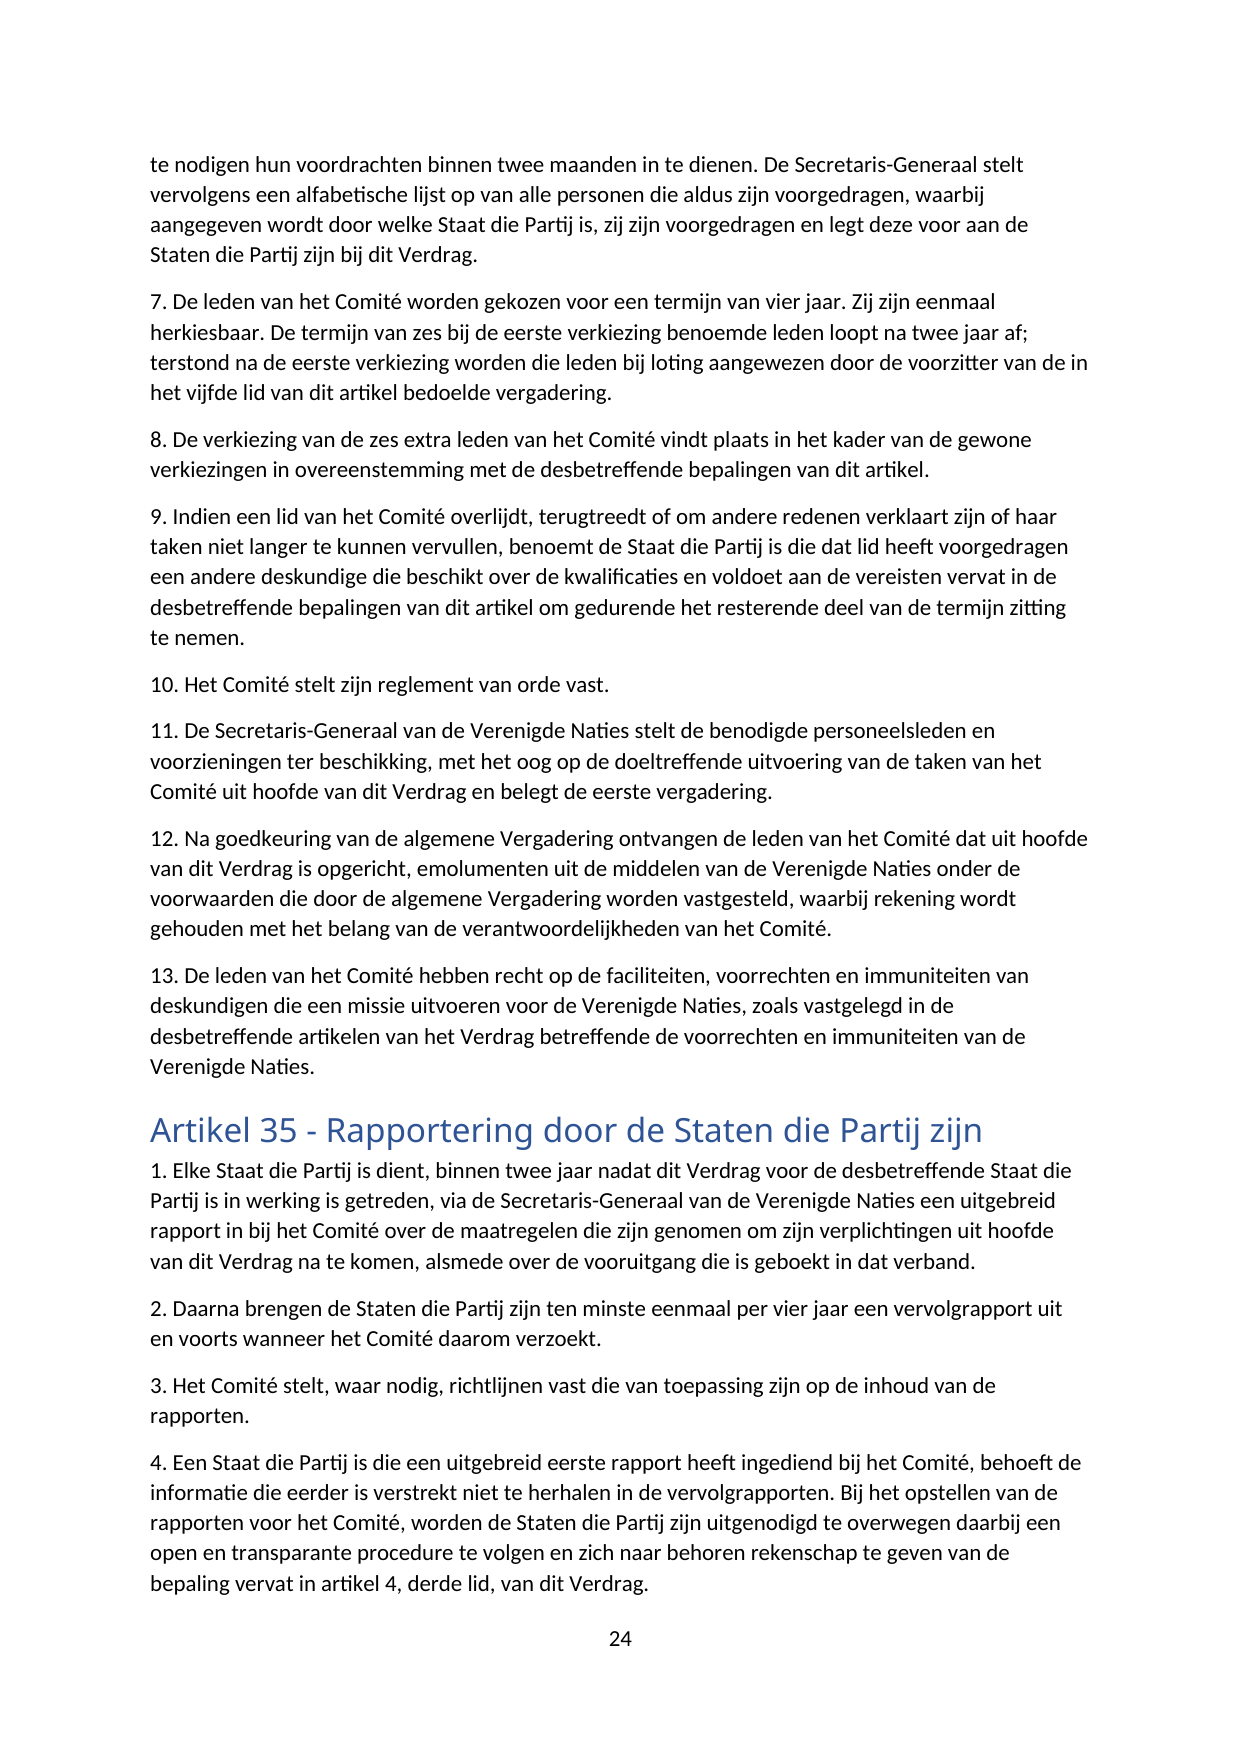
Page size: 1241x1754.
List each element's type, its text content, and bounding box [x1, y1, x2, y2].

text 12. Na goedkeuring van de algemene Vergadering ontvangen de leden van het Comité dat uit hoofde van dit Verdrag is opgericht, emolumenten uit de middelen van de Verenigde Naties onder de voorwaarden die door de algemene Vergadering worden vastgesteld, waarbij rekening wordt gehouden met het belang van de verantwoordelijkheden van het Comité. [150, 824, 1090, 943]
text 3. Het Comité stelt, waar nodig, richtlijnen vast die van toepassing zijn op de inhoud van de rapporten. [150, 1371, 1090, 1429]
text 4. Een Staat die Partij is die een uitgebreid eerste rapport heeft ingediend bij het Comité, behoeft de informatie die eerder is verstrekt niet te herhalen in de vervolgrapporten. Bij het opstellen van de rapporten voor het Comité, worden de Staten die Partij zijn uitgenodigd te overwegen daarbij een open en transparante procedure te volgen en zich naar behoren rekenschap te geven van de bepaling vervat in artikel 4, derde lid, van dit Verdrag. [150, 1448, 1090, 1597]
text 11. De Secretaris-Generaal van de Verenigde Naties stelt de benodigde personeelsleden en voorzieningen ter beschikking, met het oog op de doeltreffende uitvoering van de taken van het Comité uit hoofde van dit Verdrag en belegt de eerste vergadering. [150, 717, 1090, 805]
text 8. De verkiezing van de zes extra leden van het Comité vindt plaats in het kader van de gewone verkiezingen in overeenstemming met de desbetreffende bepalingen van dit artikel. [150, 425, 1090, 483]
text 7. De leden van het Comité worden gekozen voor een termijn van vier jaar. Zij zijn eenmaal herkiesbaar. De termijn van zes bij de eerste verkiezing benoemde leden loopt na twee jaar af; terstond na de eerste verkiezing worden die leden bij loting aangewezen door de voorzitter van de in het vijfde lid van dit artikel bedoelde vergadering. [150, 287, 1090, 406]
subtitle Artikel 35 - Rapportering door de Staten die Partij zijn [150, 1107, 1090, 1153]
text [150, 150, 1090, 269]
text 2. Daarna brengen de Staten die Partij zijn ten minste eenmaal per vier jaar een vervolgrapport uit en voorts wanneer het Comité daarom verzoekt. [150, 1294, 1090, 1352]
text 1. Elke Staat die Partij is dient, binnen twee jaar nadat dit Verdrag voor de desbetreffende Staat die Partij is in werking is getreden, via de Secretaris-Generaal van de Verenigde Naties een uitgebreid rapport in bij het Comité over de maatregelen die zijn genomen om zijn verplichtingen uit hoofde van dit Verdrag na te komen, alsmede over de vooruitgang die is geboekt in dat verband. [150, 1156, 1090, 1275]
text 10. Het Comité stelt zijn reglement van orde vast. [150, 670, 1090, 698]
text 9. Indien een lid van het Comité overlijdt, terugtreedt of om andere redenen verklaart zijn of haar taken niet langer te kunnen vervullen, benoemt de Staat die Partij is die dat lid heeft voorgedragen een andere deskundige die beschikt over de kwalificaties en voldoet aan de vereisten vervat in de desbetreffende bepalingen van dit artikel om gedurende het resterende deel van de termijn zitting te nemen. [150, 502, 1090, 651]
text 13. De leden van het Comité hebben recht op de faciliteiten, voorrechten en immuniteiten van deskundigen die een missie uitvoeren voor de Verenigde Naties, zoals vastgelegd in de desbetreffende artikelen van het Verdrag betreffende de voorrechten en immuniteiten van de Verenigde Naties. [150, 961, 1090, 1080]
